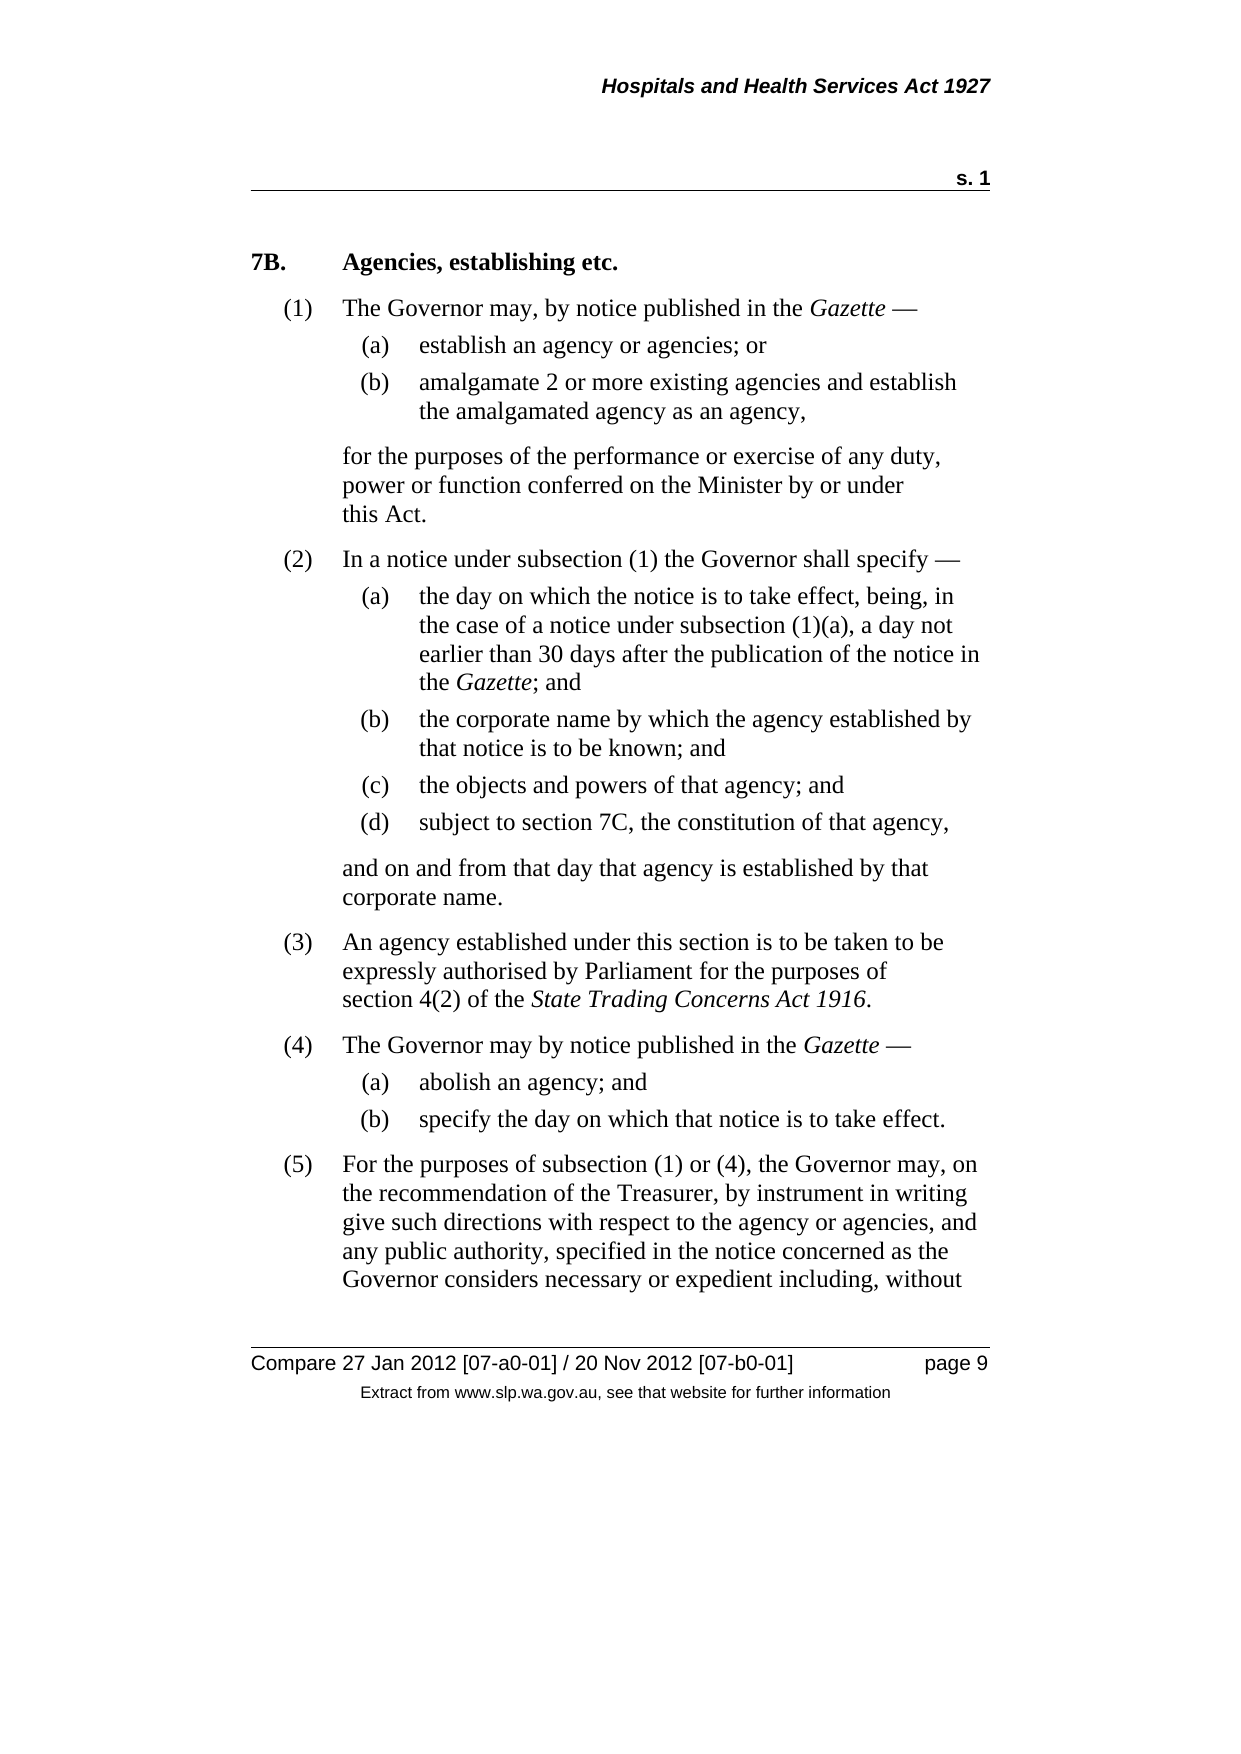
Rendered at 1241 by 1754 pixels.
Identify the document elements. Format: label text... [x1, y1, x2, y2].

text (a) abolish an agency; and [251, 1067, 990, 1096]
text (d) subject to section 7C, the constitution of that agency, [251, 807, 990, 836]
text (4) The Governor may by notice published in the Gazette — [251, 1030, 990, 1059]
text for the purposes of the performance or exercise of any duty, power or function conferred on the Minister by or under this Act. [251, 441, 990, 527]
text (a) establish an agency or agencies; or [251, 330, 990, 359]
text (2) In a notice under subsection (1) the Governor shall specify — [251, 544, 990, 573]
text (a) the day on which the notice is to take effect, being, in the case of a notice under subsection (1)(a), a day not earlier than 30 days after the publication of the notice in the Gazette; and [251, 581, 990, 696]
text (c) the objects and powers of that agency; and [251, 770, 990, 799]
text (b) amalgamate 2 or more existing agencies and establish the amalgamated agency as an agency, [251, 367, 990, 424]
text (3) An agency established under this section is to be taken to be expressly authorised by Parliament for the purposes of section 4(2) of the State Trading Concerns Act 1916. [251, 927, 990, 1013]
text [251, 1149, 990, 1293]
text (b) the corporate name by which the agency established by that notice is to be known; and [251, 704, 990, 762]
text and on and from that day that agency is established by that corporate name. [251, 853, 990, 910]
text (b) specify the day on which that notice is to take effect. [251, 1104, 990, 1133]
text (1) The Governor may, by notice published in the Gazette — [251, 293, 990, 322]
subtitle 7B. Agencies, establishing etc. [251, 247, 990, 276]
